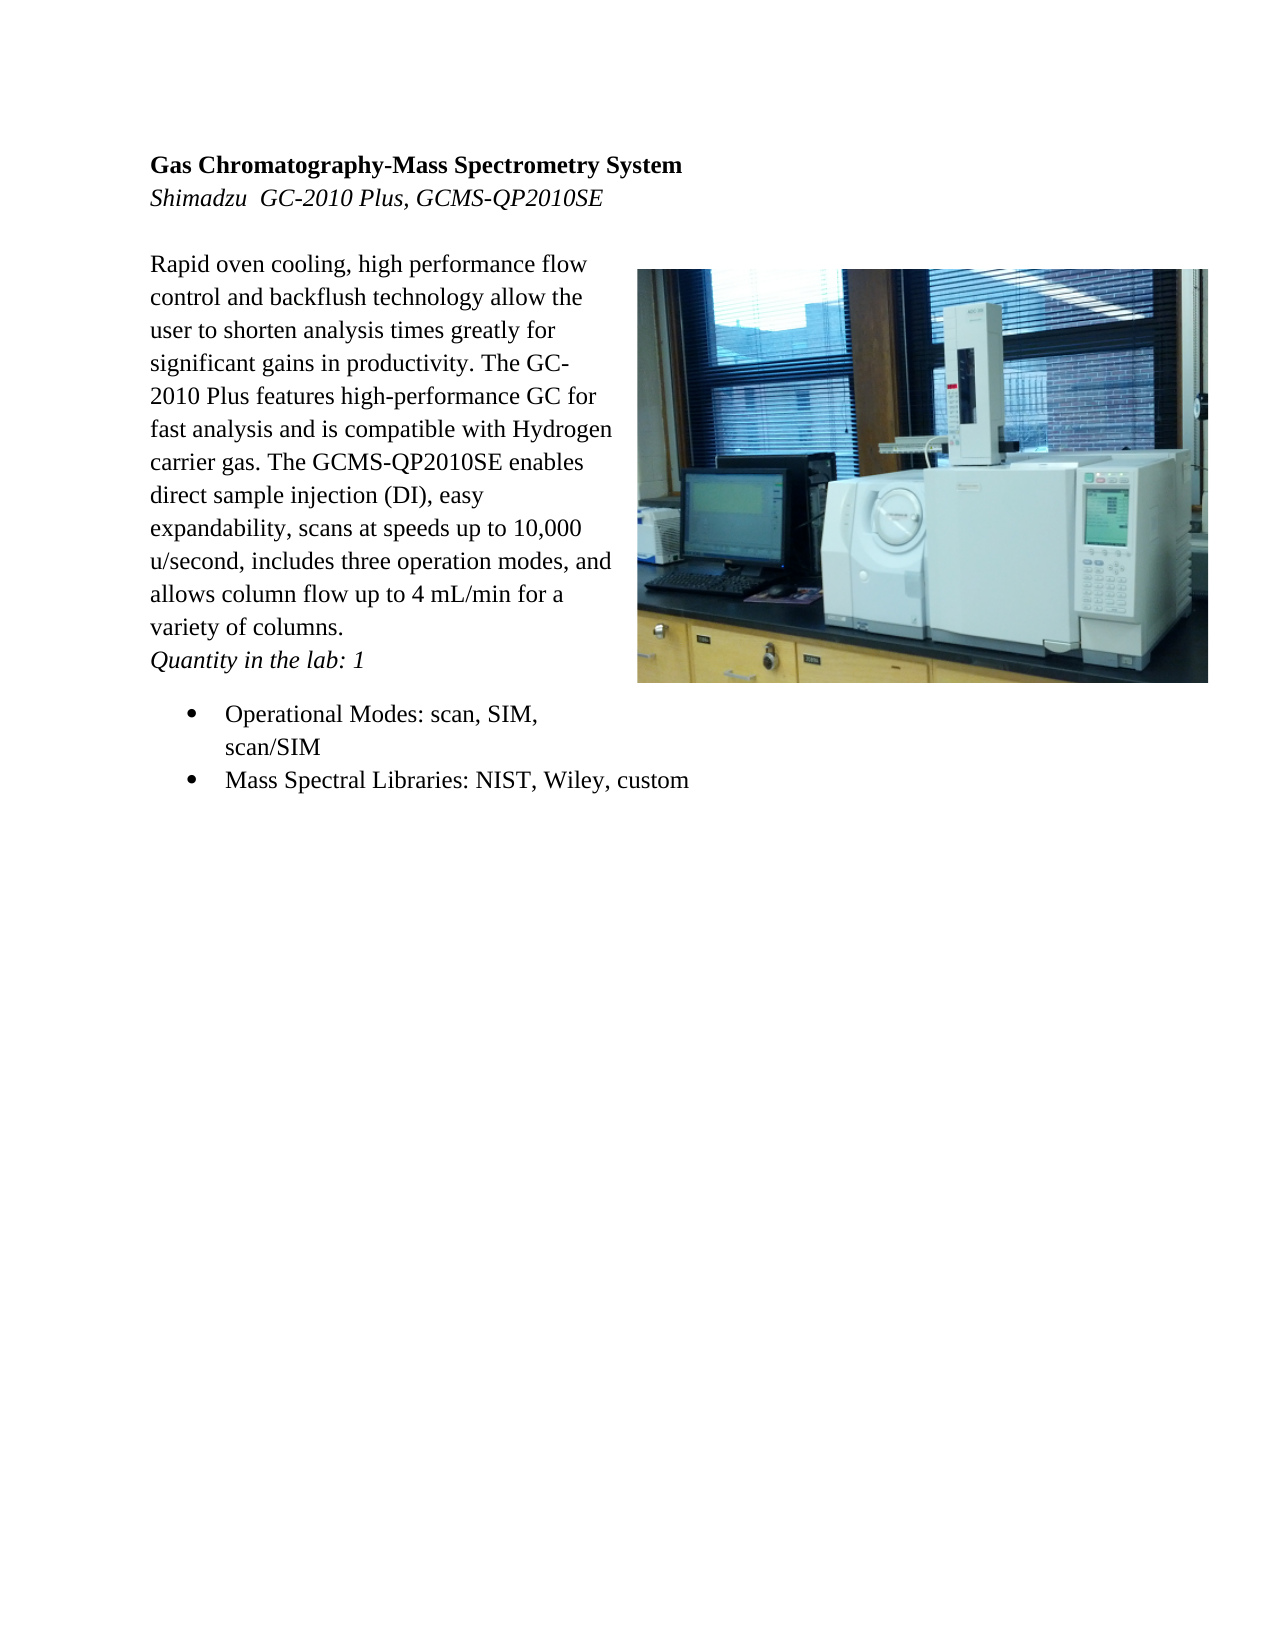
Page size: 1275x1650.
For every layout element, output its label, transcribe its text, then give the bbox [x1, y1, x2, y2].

text Gas Chromatography-Mass Spectrometry System [150, 150, 1125, 179]
text Rapid oven cooling, high performance flow control and backflush technology allow the user to shorten analysis times greatly for significant gains in productivity. The GC-2010 Plus features high-performance GC for fast analysis and is compatible with Hydrogen carrier gas. The GCMS-QP2010SE enables direct sample injection (DI), easy expandability, scans at speeds up to 10,000 u/second, includes three operation modes, and allows column flow up to 4 mL/min for a variety of columns. [150, 249, 1125, 641]
picture [636, 269, 1208, 682]
text Quantity in the lab: 1 [150, 645, 636, 674]
text Shimadzu GC-2010 Plus, GCMS-QP2010SE [150, 183, 1125, 212]
list Operational Modes: scan, SIM, scan/SIM [187, 699, 1125, 761]
list Mass Spectral Libraries: NIST, Wiley, custom [187, 765, 1125, 794]
